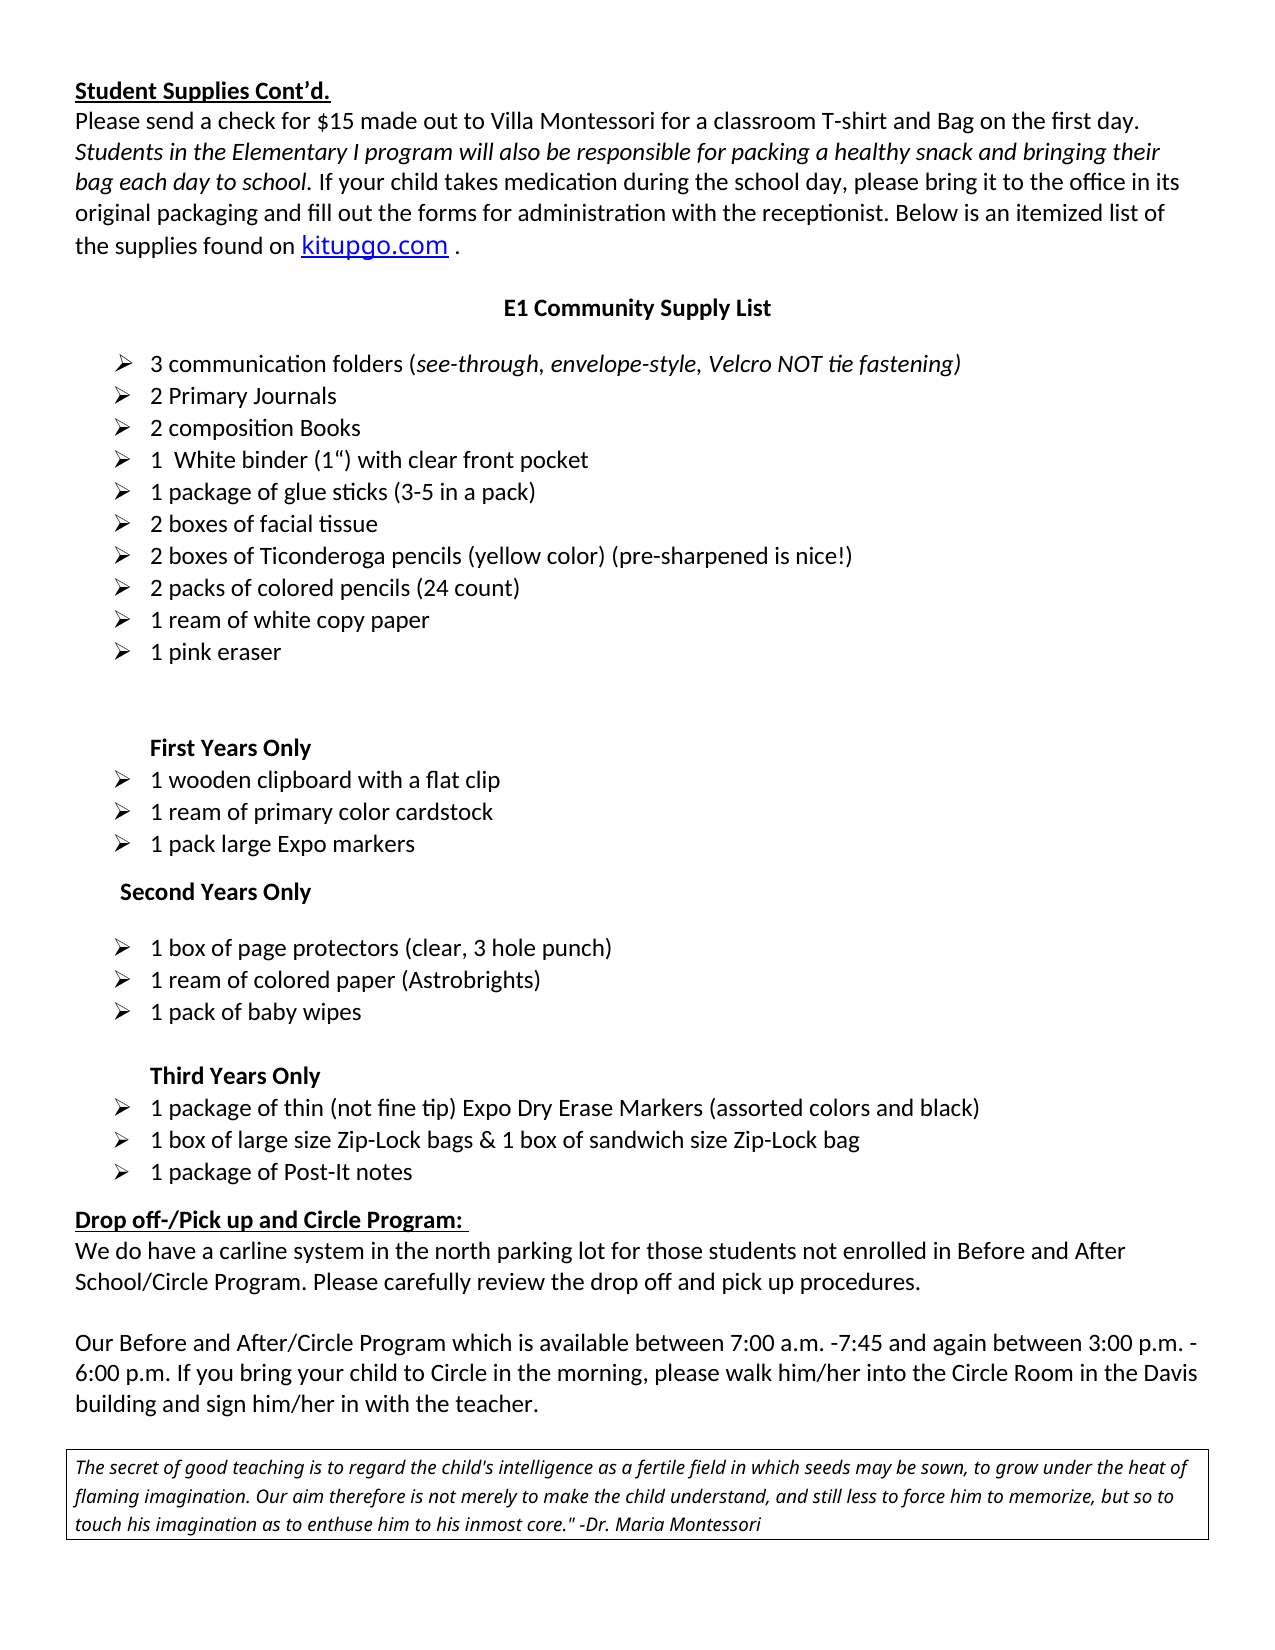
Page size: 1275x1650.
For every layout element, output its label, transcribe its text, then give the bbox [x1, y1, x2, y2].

list 1 pack large Expo markers [112, 828, 1200, 858]
list 1 ream of white copy paper [112, 604, 1200, 634]
list Third Years Only [150, 1060, 1200, 1091]
list 1 wooden clipboard with a flat clip [112, 764, 1200, 794]
list 2 composition Books [112, 412, 1200, 442]
list 2 packs of colored pencils (24 count) [112, 572, 1200, 602]
list 1 White binder (1“) with clear front pocket [112, 444, 1200, 474]
list First Years Only [150, 732, 1200, 762]
list 2 boxes of facial tissue [112, 508, 1200, 538]
list 1 pack of baby wipes [112, 996, 1200, 1027]
list 3 communication folders (see-through, envelope-style, Velcro NOT tie fastening) [112, 348, 1200, 378]
text We do have a carline system in the north parking lot for those students not enrolled in Before and After School/Circle Program. Please carefully review the drop off and pick up procedures. [75, 1235, 1182, 1296]
list 1 box of page protectors (clear, 3 hole punch) [112, 932, 1200, 963]
list 1 ream of primary color cardstock [112, 796, 1200, 826]
list 1 package of glue sticks (3-5 in a pack) [112, 476, 1200, 506]
list 1 package of thin (not fine tip) Expo Dry Erase Markers (assorted colors and black) [112, 1092, 1200, 1123]
list 1 ream of colored paper (Astrobrights) [112, 964, 1200, 995]
text Drop off-/Pick up and Circle Program: [75, 1205, 1200, 1235]
list 2 boxes of pencils (yellow color) (pre-sharpened is nice!) [112, 540, 1200, 570]
list 1 box of large size Zip-Lock bags & 1 box of sandwich size Zip-Lock bag [112, 1124, 1200, 1154]
text E1 Community Supply List [75, 292, 1200, 323]
text Second Years Only [75, 876, 1200, 907]
list 2 Primary Journals [112, 380, 1200, 411]
text Our Before and After/Circle Program which is available between 7:00 a.m. -7:45 and again between 3:00 p.m. - 6:00 p.m. If you bring your child to Circle in the morning, please walk him/her into the Circle Room in the Davis building and sign him/her in with the teacher. [75, 1327, 1200, 1418]
text The secret of good teaching is to regard the child's intelligence as a fertile field in which seeds may be sown, to grow under the heat of flaming imagination. Our aim therefore is not merely to make the child understand, and still less to force him to memorize, but so to touch his imagination as to enthuse him to his inmost core." -Dr. Maria Montessori [67, 1450, 1208, 1539]
list 1 package of Post-It notes [112, 1156, 1200, 1187]
list 1 pink eraser [112, 636, 1200, 666]
text Student Supplies Cont’d. [75, 75, 1200, 106]
text Please send a check for $15 made out to Villa Montessori for a classroom T-shirt and Bag on the first day. Students in the Elementary I program will also be responsible for packing a healthy snack and bringing their bag each day to school. If your child takes medication during the school day, please bring it to the office in its original packaging and fill out the forms for administration with the receptionist. Below is an itemized list of the supplies found on kitupgo.com . [75, 106, 1200, 262]
